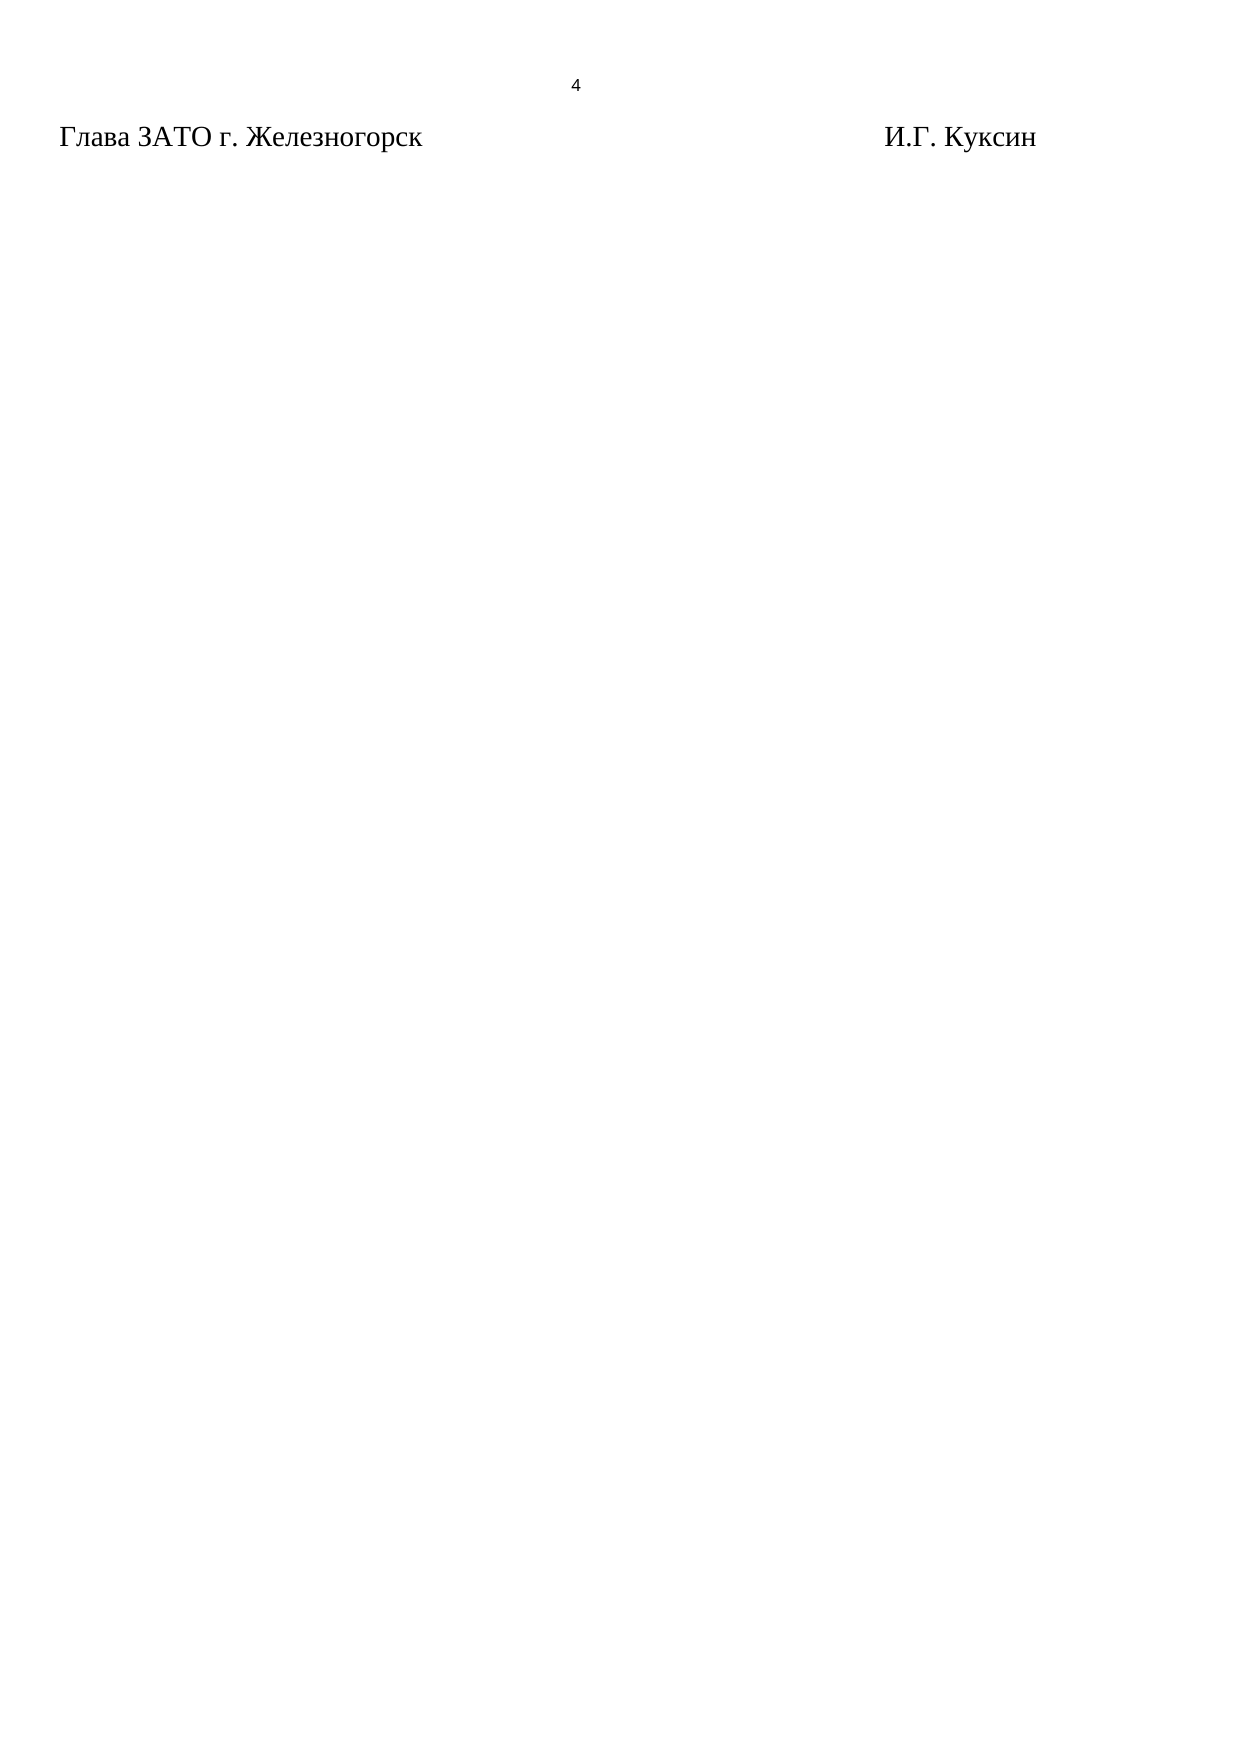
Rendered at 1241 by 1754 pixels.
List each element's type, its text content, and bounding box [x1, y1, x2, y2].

text Глава ЗАТО г. Железногорск И.Г. Куксин [59, 119, 1092, 153]
